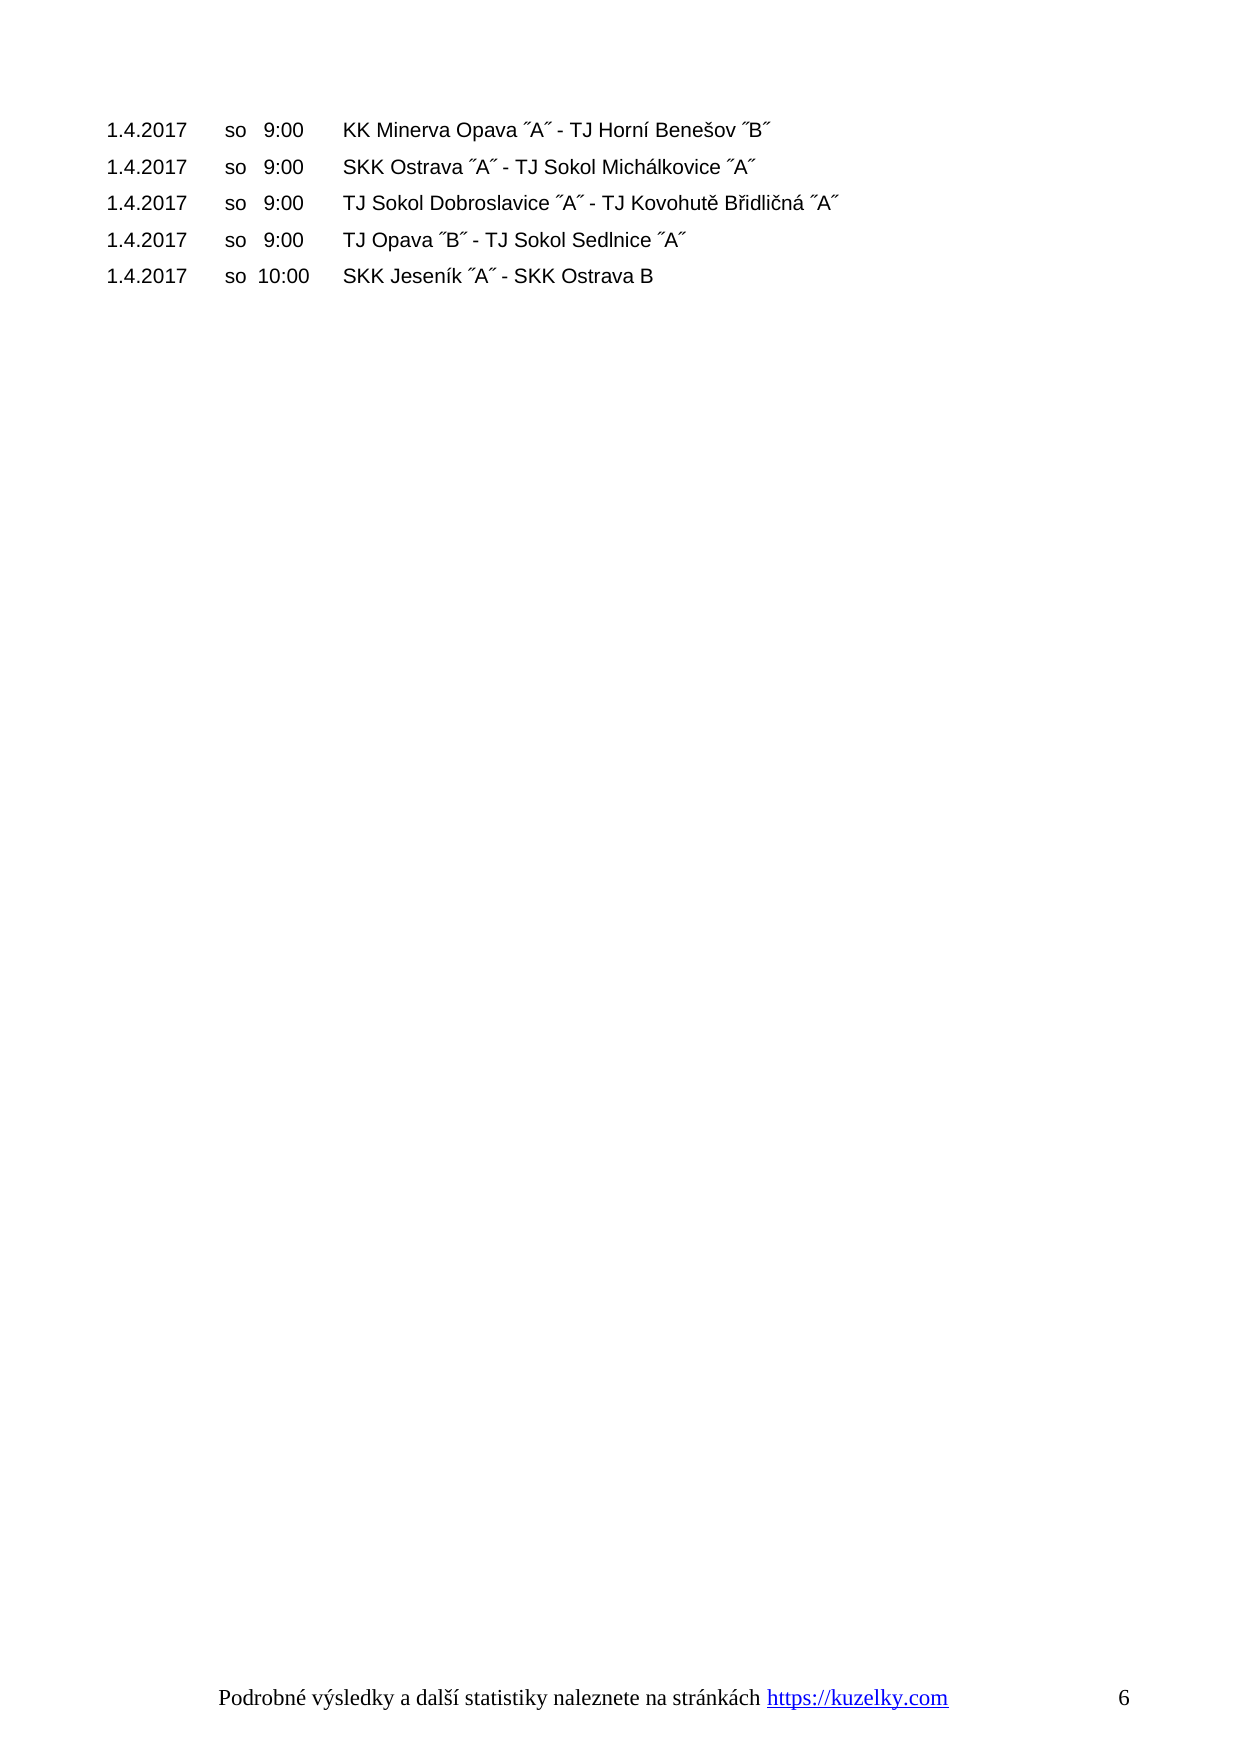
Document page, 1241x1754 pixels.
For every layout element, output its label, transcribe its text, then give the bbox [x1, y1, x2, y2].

text 1.4.2017 so 9:00 TJ Opava ˝B˝ - TJ Sokol Sedlnice ˝A˝ [106, 227, 1134, 251]
text 1.4.2017 so 9:00 SKK Ostrava ˝A˝ - TJ Sokol Michálkovice ˝A˝ [106, 154, 1134, 178]
text 1.4.2017 so 9:00 KK Minerva Opava ˝A˝ - TJ Horní Benešov ˝B˝ [106, 118, 1134, 142]
text 1.4.2017 so 10:00 SKK Jeseník ˝A˝ - SKK Ostrava B [106, 264, 1134, 288]
text 1.4.2017 so 9:00 TJ Sokol Dobroslavice ˝A˝ - TJ Kovohutě Břidličná ˝A˝ [106, 191, 1134, 215]
